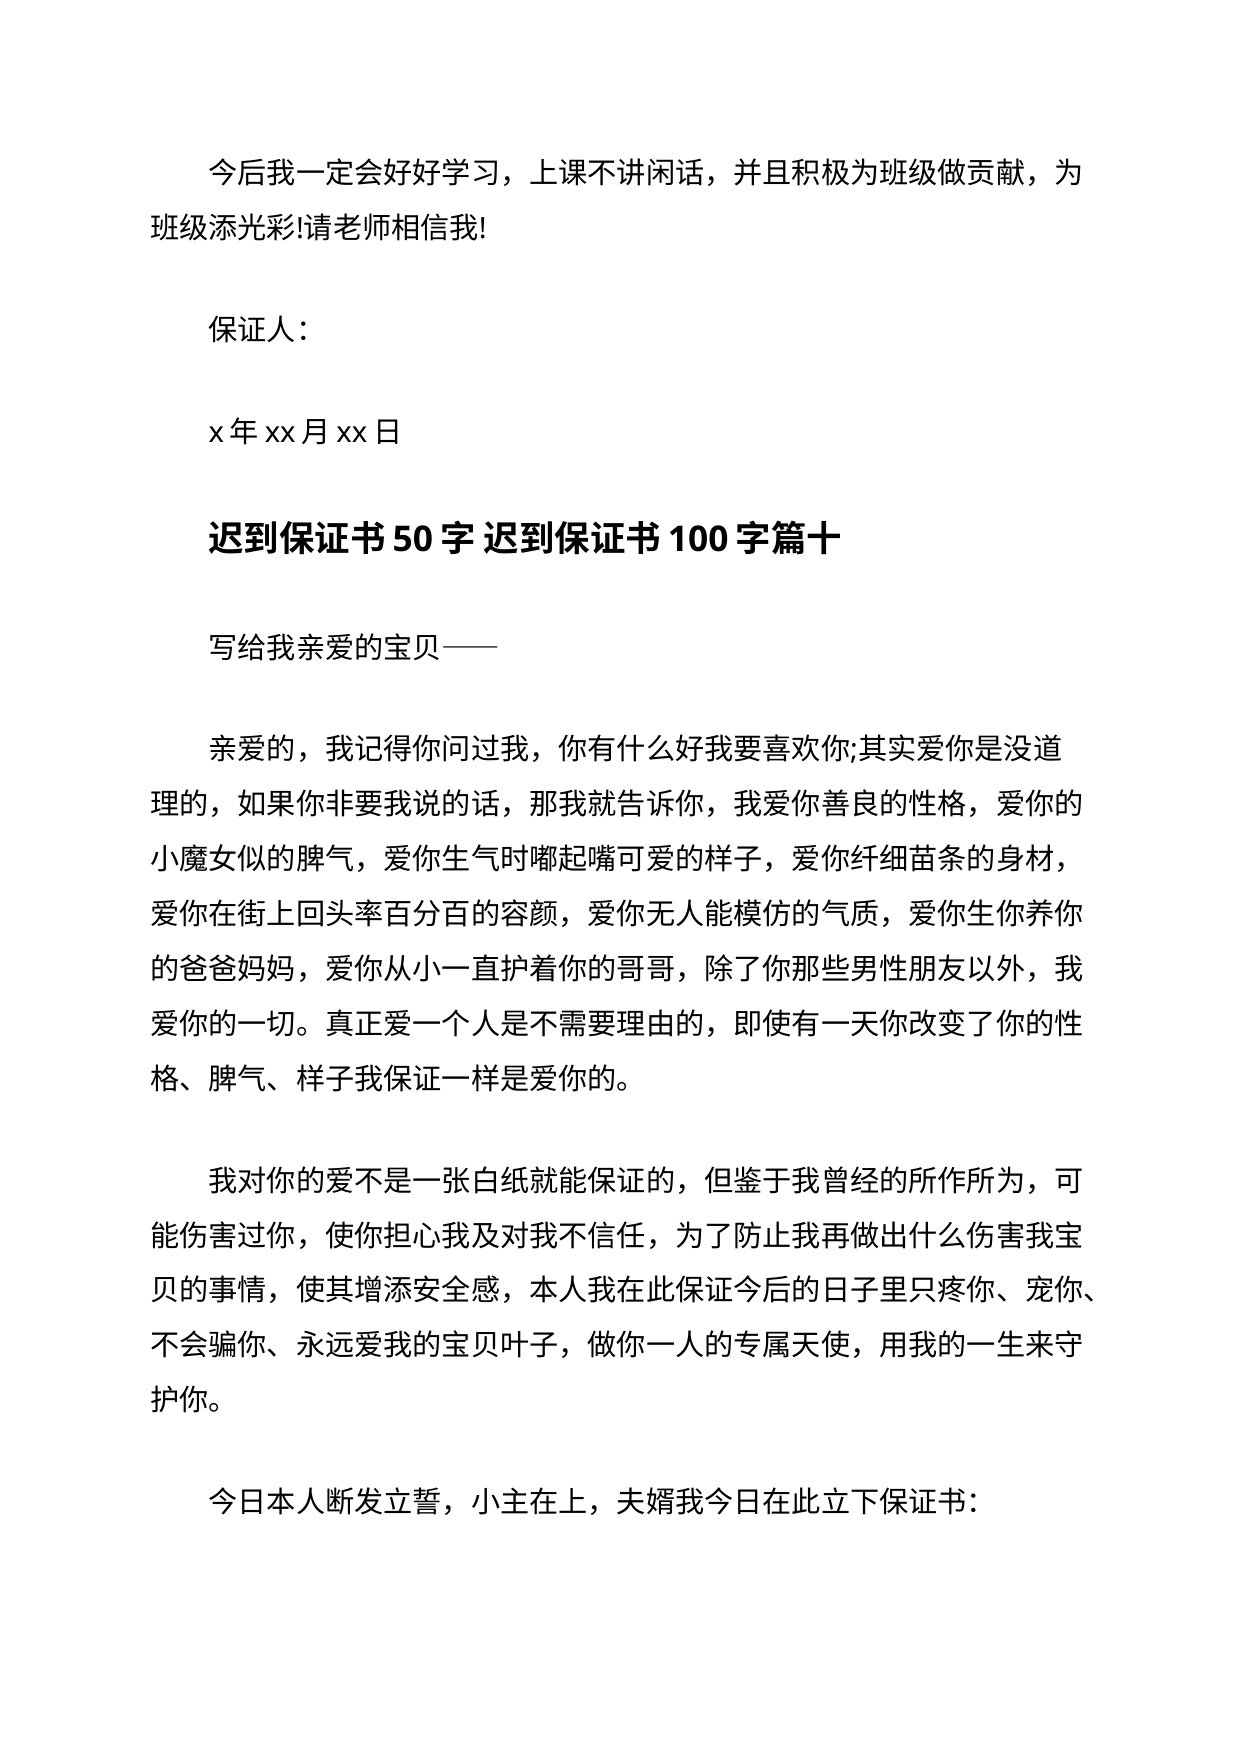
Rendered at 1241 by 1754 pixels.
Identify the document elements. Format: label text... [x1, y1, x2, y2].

text 我对你的爱不是一张白纸就能保证的，但鉴于我曾经的所作所为，可能伤害过你，使你担心我及对我不信任，为了防止我再做出什么伤害我宝贝的事情，使其增添安全感，本人我在此保证今后的日子里只疼你、宠你、不会骗你、永远爱我的宝贝叶子，做你一人的专属天使，用我的一生来守护你。 [150, 1157, 1090, 1419]
text 写给我亲爱的宝贝—— [150, 624, 1090, 666]
text 亲爱的，我记得你问过我，你有什么好我要喜欢你;其实爱你是没道理的，如果你非要我说的话，那我就告诉你，我爱你善良的性格，爱你的小魔女似的脾气，爱你生气时嘟起嘴可爱的样子，爱你纤细苗条的身材，爱你在街上回头率百分百的容颜，爱你无人能模仿的气质，爱你生你养你的爸爸妈妈，爱你从小一直护着你的哥哥，除了你那些男性朋友以外，我爱你的一切。真正爱一个人是不需要理由的，即使有一天你改变了你的性格、脾气、样子我保证一样是爱你的。 [150, 726, 1090, 1098]
text 保证人： [150, 307, 1090, 349]
text 今日本人断发立誓，小主在上，夫婿我今日在此立下保证书： [150, 1478, 1090, 1521]
text x年xx月xx日 [150, 409, 1090, 451]
text 迟到保证书50字 迟到保证书100字篇十 [150, 511, 1090, 562]
text 今后我一定会好好学习，上课不讲闲话，并且积极为班级做贡献，为班级添光彩!请老师相信我! [150, 150, 1090, 247]
